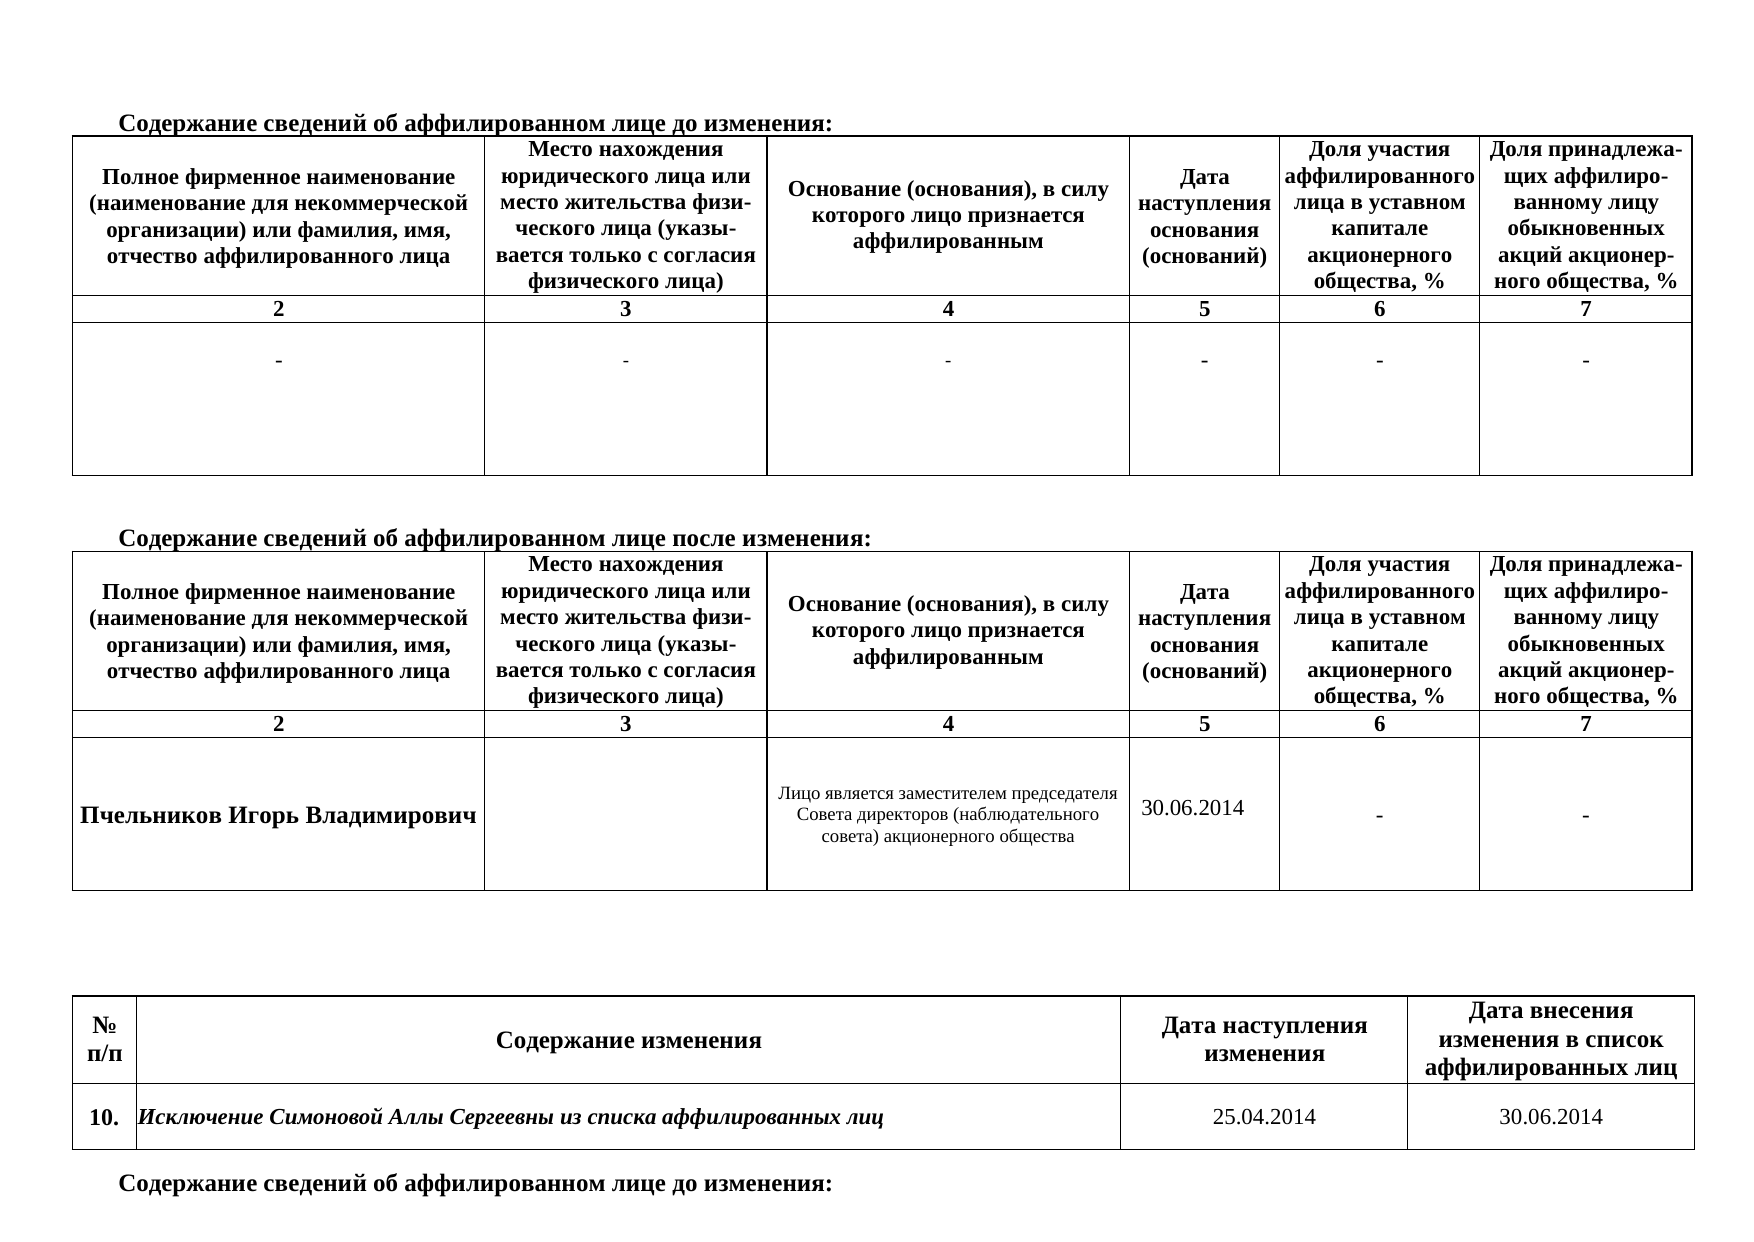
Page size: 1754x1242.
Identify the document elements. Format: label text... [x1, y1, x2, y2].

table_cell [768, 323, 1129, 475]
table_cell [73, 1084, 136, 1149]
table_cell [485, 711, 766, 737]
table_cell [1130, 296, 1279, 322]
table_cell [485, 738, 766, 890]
text Содержание сведений об аффилированном лице до изменения: [118, 1169, 1706, 1196]
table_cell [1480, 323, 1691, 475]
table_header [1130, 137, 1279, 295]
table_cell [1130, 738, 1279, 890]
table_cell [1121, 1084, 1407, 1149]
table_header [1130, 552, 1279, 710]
text Содержание сведений об аффилированном лице после изменения: [118, 523, 1706, 551]
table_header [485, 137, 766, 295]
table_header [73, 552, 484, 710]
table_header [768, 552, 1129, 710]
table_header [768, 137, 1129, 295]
text Содержание сведений об аффилированном лице до изменения: [118, 108, 1706, 135]
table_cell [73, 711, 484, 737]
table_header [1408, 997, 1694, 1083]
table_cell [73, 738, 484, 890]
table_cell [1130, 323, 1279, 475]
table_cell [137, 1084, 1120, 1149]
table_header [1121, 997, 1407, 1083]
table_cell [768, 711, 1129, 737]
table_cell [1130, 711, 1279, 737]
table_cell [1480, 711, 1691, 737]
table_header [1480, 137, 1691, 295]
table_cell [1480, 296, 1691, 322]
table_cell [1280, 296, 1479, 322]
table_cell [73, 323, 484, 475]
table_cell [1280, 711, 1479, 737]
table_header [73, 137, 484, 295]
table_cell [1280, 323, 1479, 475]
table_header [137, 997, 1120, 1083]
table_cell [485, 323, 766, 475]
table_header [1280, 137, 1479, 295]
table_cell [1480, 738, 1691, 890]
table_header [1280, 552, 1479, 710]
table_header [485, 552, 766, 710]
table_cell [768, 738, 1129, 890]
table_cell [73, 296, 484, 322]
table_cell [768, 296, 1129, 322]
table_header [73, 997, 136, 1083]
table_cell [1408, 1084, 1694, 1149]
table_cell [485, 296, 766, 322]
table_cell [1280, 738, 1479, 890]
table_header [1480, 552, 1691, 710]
